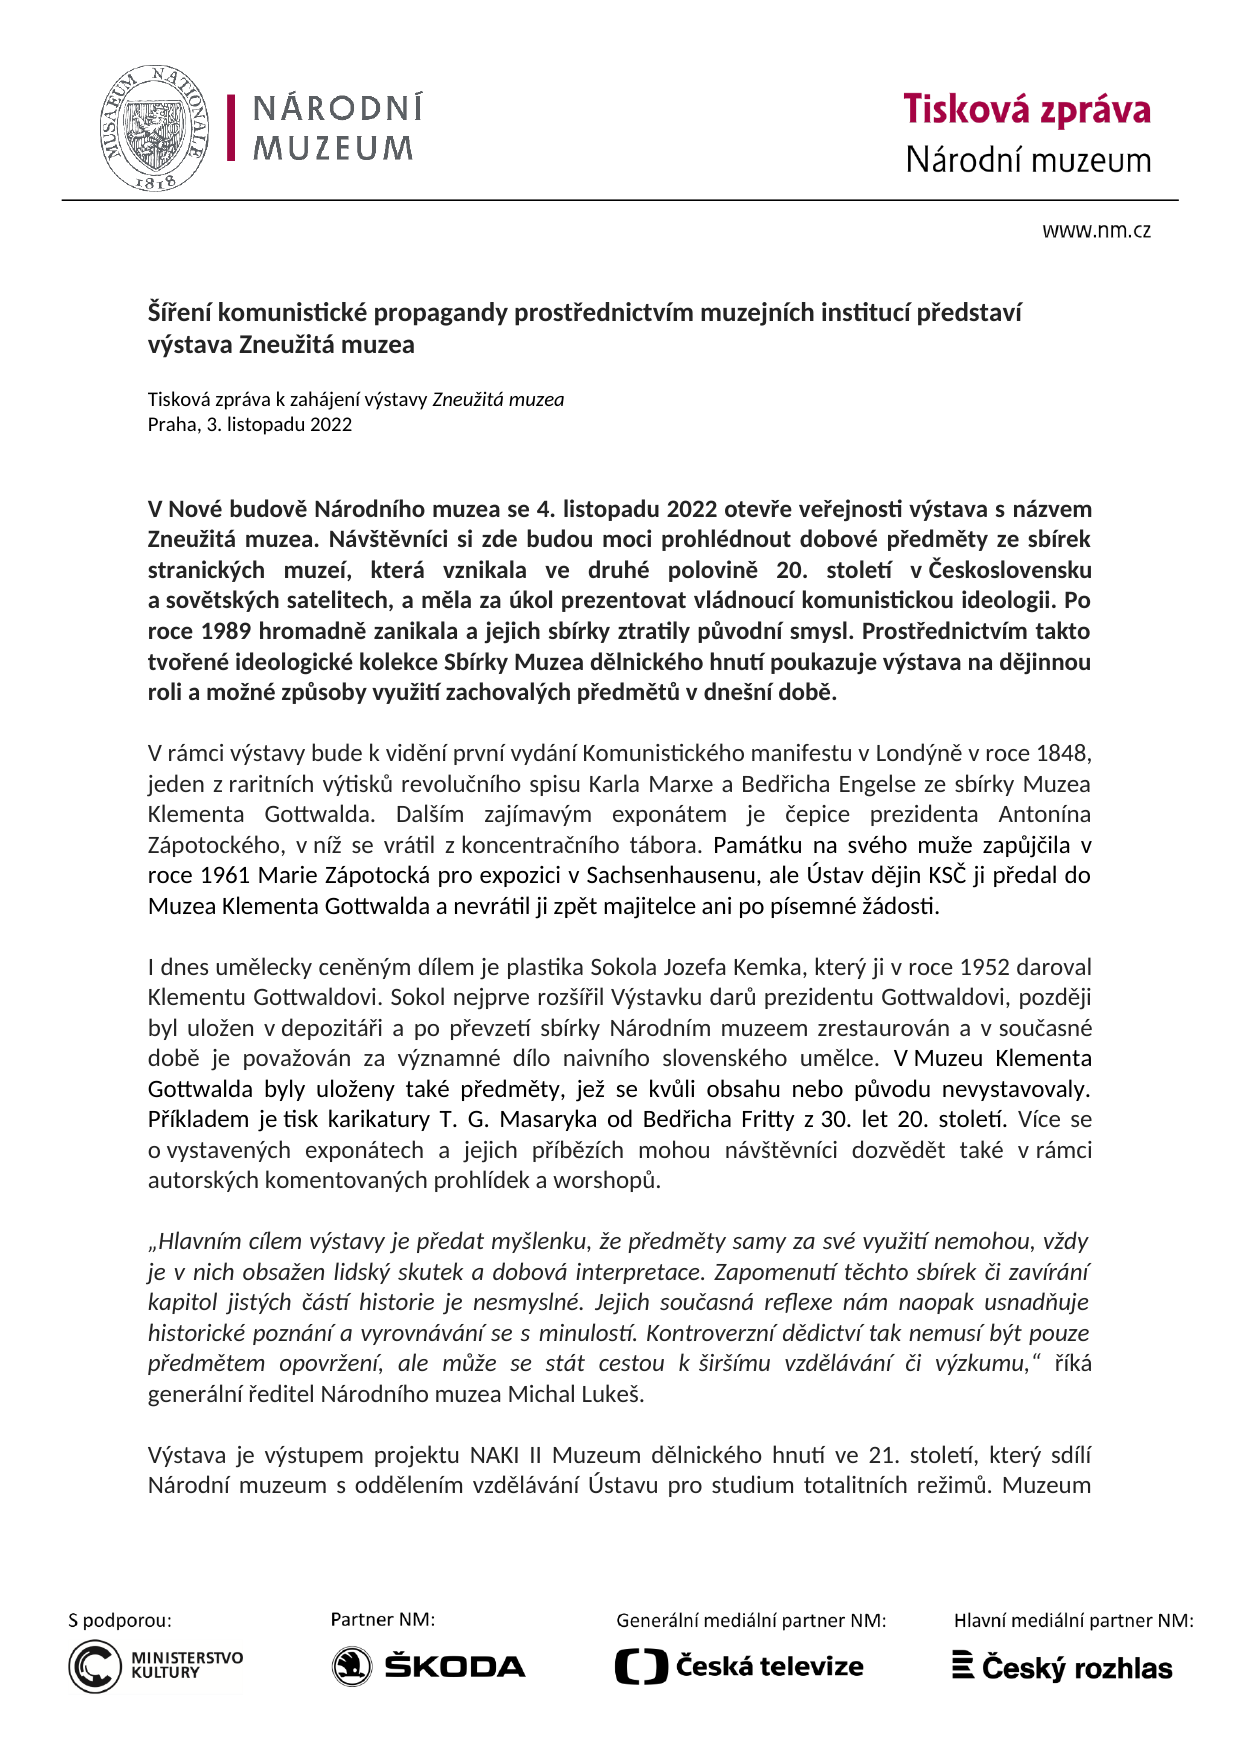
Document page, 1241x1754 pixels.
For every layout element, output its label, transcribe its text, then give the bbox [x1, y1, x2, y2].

text Šíření komunistické propagandy prostřednictvím muzejních institucí představí výstava Zneužitá muzea [148, 295, 1093, 361]
picture [0, 1582, 1240, 1730]
text „Hlavním cílem výstavy je předat myšlenku, že předměty samy za své využití nemohou, vždy je v nich obsažen lidský skutek a dobová interpretace. Zapomenutí těchto sbírek či zavírání kapitol jistých částí historie je nesmyslné. Jejich současná reflexe nám naopak usnadňuje historické poznání a vyrovnávání se s minulostí. Kontroverzní dědictví tak nemusí být pouze předmětem opovržení, ale může se stát cestou k širšímu vzdělávání či výzkumu,“ říká generální ředitel Národního muzea Michal Lukeš. [148, 1226, 1093, 1409]
picture [2, 1, 1238, 267]
text Tisková zpráva k zahájení výstavy Zneužitá muzea [148, 386, 1093, 412]
text V rámci výstavy bude k vidění první vydání Komunistického manifestu v Londýně v roce 1848, jeden z raritních výtisků revolučního spisu Karla Marxe a Bedřicha Engelse ze sbírky Muzea Klementa Gottwalda. Dalším zajímavým exponátem je čepice prezidenta Antonína Zápotockého, v níž se vrátil z koncentračního tábora. Památku na svého muže zapůjčila v roce 1961 Marie Zápotocká pro expozici v Sachsenhausenu, ale Ústav dějin KSČ ji předal do Muzea Klementa Gottwalda a nevrátil ji zpět majitelce ani po písemné žádosti. [148, 737, 1093, 920]
text Praha, 3. listopadu 2022 [148, 412, 1093, 437]
text I dnes umělecky ceněným dílem je plastika Sokola Jozefa Kemka, který ji v roce 1952 daroval Klementu Gottwaldovi. Sokol nejprve rozšířil Výstavku darů prezidentu Gottwaldovi, později byl uložen v depozitáři a po převzetí sbírky Národním muzeem zrestaurován a v současné době je považován za významné dílo naivního slovenského umělce. V Muzeu Klementa Gottwalda byly uloženy také předměty, jež se kvůli obsahu nebo původu nevystavovaly. Příkladem je tisk karikatury T. G. Masaryka od Bedřicha Fritty z 30. let 20. století. Více se o vystavených exponátech a jejich příbězích mohou návštěvníci dozvědět také v rámci autorských komentovaných prohlídek a worshopů. [148, 951, 1093, 1195]
text V Nové budově Národního muzea se 4. listopadu 2022 otevře veřejnosti výstava s názvem Zneužitá muzea. Návštěvníci si zde budou moci prohlédnout dobové předměty ze sbírek stranických muzeí, která vznikala ve druhé polovině 20. století v Československu a sovětských satelitech, a měla za úkol prezentovat vládnoucí komunistickou ideologii. Po roce 1989 hromadně zanikala a jejich sbírky ztratily původní smysl. Prostřednictvím takto tvořené ideologické kolekce Sbírky Muzea dělnického hnutí poukazuje výstava na dějinnou roli a možné způsoby využití zachovalých předmětů v dnešní době. [148, 493, 1093, 707]
